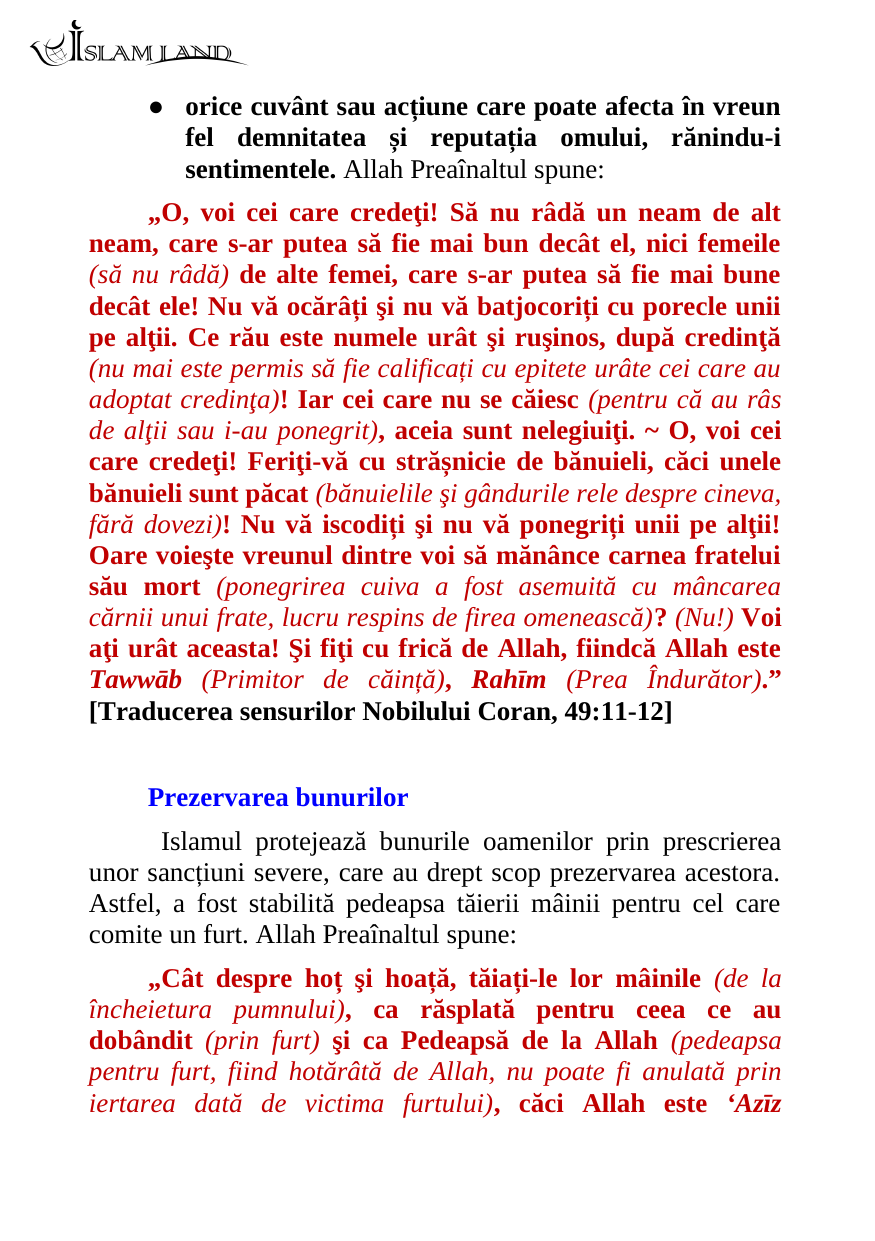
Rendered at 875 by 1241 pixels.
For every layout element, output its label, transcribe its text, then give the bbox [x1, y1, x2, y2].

text Islamul protejează bunurile oamenilor prin prescrierea unor sancțiuni severe, care au drept scop prezervarea acestora. Astfel, a fost stabilită pedeapsa tăierii mâinii pentru cel care comite un furt. Allah Preaînaltul spune: [89, 825, 782, 949]
text Prezervarea bunurilor [89, 781, 782, 812]
list orice cuvânt sau acțiune care poate afecta în vreun fel demnitatea și reputația omului, rănindu-i sentimentele. Allah Preaînaltul spune: [148, 90, 782, 184]
picture [29, 20, 249, 66]
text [89, 962, 782, 1118]
text „O, voi cei care credeţi! Să nu râdă un neam de alt neam, care s-ar putea să fie mai bun decât el, nici femeile (să nu râdă) de alte femei, care s-ar putea să fie mai bune decât ele! Nu vă ocărâți şi nu vă batjocoriți cu porecle unii pe alţii. Ce rău este numele urât şi ruşinos, după credinţă (nu mai este permis să fie calificați cu epitete urâte cei care au adoptat credinţa)! Iar cei care nu se căiesc (pentru că au râs de alţii sau i-au ponegrit), aceia sunt nelegiuiţi. ~ O, voi cei care credeţi! Feriţi-vă cu strășnicie de bănuieli, căci unele bănuieli sunt păcat (bănuielile şi gândurile rele despre cineva, fără dovezi)! Nu vă iscodiți şi nu vă ponegriți unii pe alţii! Oare voieşte vreunul dintre voi să mănânce carnea fratelui său mort (ponegrirea cuiva a fost asemuită cu mâncarea cărnii unui frate, lucru respins de firea omenească)? (Nu!) Voi aţi urât aceasta! Şi fiţi cu frică de Allah, fiindcă Allah este Tawwāb (Primitor de căință), Rahīm (Prea Îndurător).” [Traducerea sensurilor Nobilului Coran, 49:11-12] [89, 196, 782, 726]
